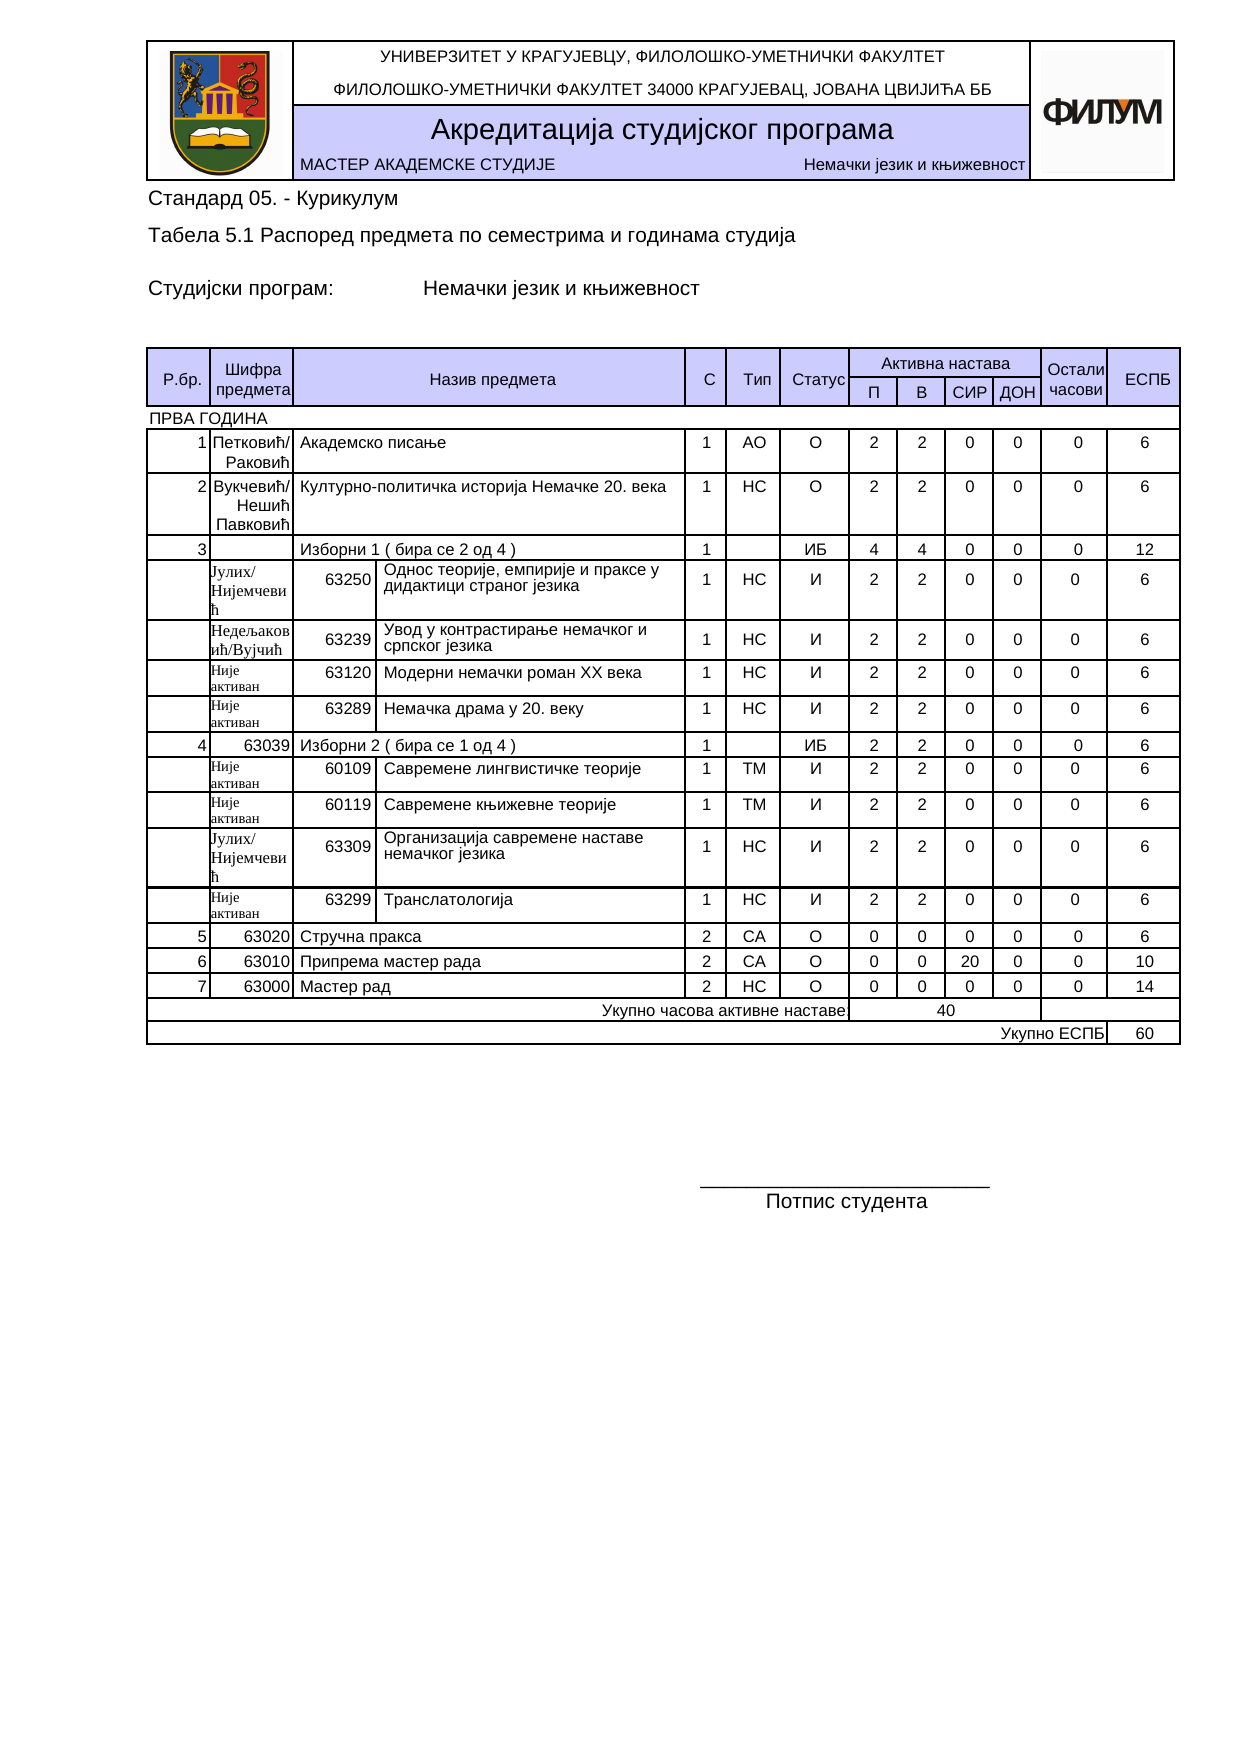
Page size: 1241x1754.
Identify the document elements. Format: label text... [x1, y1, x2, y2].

table_cell 63299 [294, 889, 375, 922]
table_cell 0 [994, 536, 1040, 559]
table_cell [148, 661, 209, 695]
table_cell 1 [686, 758, 725, 791]
table_cell 0 [1042, 974, 1106, 997]
table_cell 6 [1108, 621, 1179, 659]
table_cell Укупно часова активне наставе: [148, 999, 848, 1020]
text Стандард 05. - Курикулум [148, 186, 1194, 210]
table_cell 2 [898, 733, 944, 756]
table_cell 0 [994, 949, 1040, 972]
table_cell 0 [946, 661, 992, 695]
table_cell 1 [148, 430, 209, 472]
table_cell СИР [946, 378, 992, 405]
table_cell 0 [994, 829, 1040, 886]
table_cell 12 [1108, 536, 1179, 559]
table_cell 6 [1108, 430, 1179, 472]
table_cell 0 [994, 733, 1040, 756]
table_cell 0 [1042, 697, 1106, 731]
table_cell 2 [898, 697, 944, 731]
table_cell Припрема мастер рада [294, 949, 684, 972]
table_cell ДОН [994, 378, 1040, 405]
table_cell 0 [946, 474, 992, 534]
table_cell [148, 561, 209, 619]
table_cell 2 [850, 829, 896, 886]
table_cell Недељаковић/Вујчић [211, 621, 292, 659]
text _________________________ [135, 1165, 1194, 1189]
table_cell 6 [1108, 561, 1179, 619]
table_cell 2 [850, 621, 896, 659]
table_cell ПРВА ГОДИНА [147, 407, 1179, 428]
table_cell 63020 [211, 924, 292, 947]
table_cell 63250 [294, 561, 375, 619]
table_cell 2 [686, 924, 725, 947]
table_cell 2 [898, 793, 944, 827]
text Студијски програм: Немачки језик и књижевност [148, 275, 1194, 299]
table_cell 63289 [294, 697, 375, 731]
table_cell И [781, 561, 848, 619]
table_cell 2 [148, 474, 209, 534]
table_cell 2 [850, 474, 896, 534]
table_cell И [781, 621, 848, 659]
table_cell И [781, 758, 848, 791]
table_cell 63010 [211, 949, 292, 972]
table_cell 0 [1042, 733, 1106, 756]
table_cell 4 [850, 536, 896, 559]
table_cell 0 [1042, 536, 1106, 559]
table_cell 0 [946, 758, 992, 791]
table_cell НС [727, 474, 779, 534]
table_header УНИВЕРЗИТЕТ У КРАГУЈЕВЦУ, ФИЛОЛОШКО-УМЕТНИЧКИ ФАКУЛТЕТ ФИЛОЛОШКО-УМЕТНИЧКИ ФАКУЛТЕТ 34000 КРАГУЈЕВАЦ, ЈОВАНА ЦВИЈИЋА ББ [294, 42, 1029, 104]
table_header ЕСПБ [1108, 349, 1179, 405]
table_cell 6 [1108, 924, 1179, 947]
table_cell 2 [850, 661, 896, 695]
table_cell [148, 758, 209, 791]
table_cell П [850, 378, 896, 405]
table_cell АО [727, 430, 779, 472]
table_cell Није активан [211, 889, 292, 922]
table_cell 2 [898, 561, 944, 619]
table_cell 0 [994, 697, 1040, 731]
table_cell [148, 793, 209, 827]
table_cell 0 [1042, 924, 1106, 947]
table_cell НС [727, 661, 779, 695]
table_cell 2 [898, 829, 944, 886]
table_cell 0 [1042, 889, 1106, 922]
table_cell Културно-политичка историја Немачке 20. века [294, 474, 684, 534]
table_cell 20 [946, 949, 992, 972]
table_cell 1 [686, 733, 725, 756]
table_cell 6 [1108, 889, 1179, 922]
table_cell 0 [1042, 758, 1106, 791]
table_cell 10 [1108, 949, 1179, 972]
table_cell 0 [946, 889, 992, 922]
table_cell Немачка драма у 20. веку [377, 697, 684, 731]
table_cell 7 [148, 974, 209, 997]
table_header Р.бр. [148, 349, 209, 405]
table_cell Транслатологија [377, 889, 684, 922]
table_cell 3 [148, 536, 209, 559]
table_cell [148, 697, 209, 731]
table_cell ТМ [727, 793, 779, 827]
table_cell И [781, 697, 848, 731]
table_cell 1 [686, 697, 725, 731]
table_cell 6 [1108, 793, 1179, 827]
table_header Назив предмета [294, 349, 684, 405]
table_cell 0 [1042, 793, 1106, 827]
table_cell 2 [898, 889, 944, 922]
table_cell 0 [994, 793, 1040, 827]
table_cell [148, 621, 209, 659]
text Потпис студента [135, 1189, 1194, 1213]
table_cell 4 [898, 536, 944, 559]
table_header [1031, 42, 1173, 179]
table_header Остали часови [1042, 349, 1106, 405]
table_cell 1 [686, 561, 725, 619]
table_cell 0 [946, 697, 992, 731]
table_cell [1042, 999, 1179, 1020]
table_cell 2 [898, 621, 944, 659]
table_cell 2 [850, 758, 896, 791]
table_cell Изборни 2 ( бира се 1 од 4 ) [294, 733, 684, 756]
table_cell 2 [898, 430, 944, 472]
table_cell Акредитација студијског програма МАСТЕР АКАДЕМСКЕ СТУДИЈЕ Немачки језик и књижевност [294, 106, 1029, 179]
table_cell 2 [686, 949, 725, 972]
table_cell [148, 889, 209, 922]
table_cell 0 [994, 924, 1040, 947]
table_cell 1 [686, 430, 725, 472]
table_cell Стручна пракса [294, 924, 684, 947]
table_cell 0 [946, 621, 992, 659]
table_cell 0 [994, 758, 1040, 791]
table_cell 0 [946, 924, 992, 947]
table_cell 0 [850, 924, 896, 947]
table_cell 0 [946, 430, 992, 472]
table_cell 0 [946, 793, 992, 827]
table_cell Савремене лингвистичке теорије [377, 758, 684, 791]
table_cell 0 [850, 974, 896, 997]
table_cell 2 [898, 661, 944, 695]
table_cell 0 [946, 829, 992, 886]
table_cell НС [727, 829, 779, 886]
table_cell [727, 536, 779, 559]
table_cell Није активан [211, 758, 292, 791]
table_cell 0 [1042, 829, 1106, 886]
table_cell Модерни немачки роман XX века [377, 661, 684, 695]
table_cell 2 [686, 974, 725, 997]
table_cell 1 [686, 536, 725, 559]
table_header Активна настава [850, 349, 1040, 376]
table_cell НС [727, 621, 779, 659]
table_cell НС [727, 697, 779, 731]
table_cell И [781, 661, 848, 695]
table_cell 4 [148, 733, 209, 756]
table_header Шифра предмета [211, 349, 292, 405]
table_cell ТМ [727, 758, 779, 791]
picture [158, 51, 283, 176]
table_cell 1 [686, 889, 725, 922]
table_header Статус [781, 349, 848, 405]
table_cell В [898, 378, 944, 405]
table_cell 2 [898, 758, 944, 791]
table_cell 60 [1108, 1022, 1179, 1043]
table_cell 6 [1108, 474, 1179, 534]
table_cell СА [727, 924, 779, 947]
table_cell 2 [850, 561, 896, 619]
table_cell 0 [994, 974, 1040, 997]
table_cell 2 [850, 697, 896, 731]
table_cell [148, 829, 209, 886]
table_cell 0 [1042, 474, 1106, 534]
table_cell 0 [1042, 621, 1106, 659]
table_cell 0 [994, 661, 1040, 695]
table_cell 0 [1042, 430, 1106, 472]
table_header [148, 42, 292, 179]
table_cell Јулих/Нијемчевић [211, 561, 292, 619]
table_cell О [781, 949, 848, 972]
table_cell Није активан [211, 697, 292, 731]
table_cell 1 [686, 793, 725, 827]
table_cell 63239 [294, 621, 375, 659]
table_cell 2 [850, 430, 896, 472]
table_cell НС [727, 561, 779, 619]
table_cell Није активан [211, 793, 292, 827]
table_cell 6 [148, 949, 209, 972]
table_cell 2 [850, 793, 896, 827]
table_cell 1 [686, 474, 725, 534]
table_cell 63039 [211, 733, 292, 756]
table_cell Изборни 1 ( бира се 2 од 4 ) [294, 536, 684, 559]
table_cell 60119 [294, 793, 375, 827]
table_cell 6 [1108, 758, 1179, 791]
table_cell 1 [686, 661, 725, 695]
table_cell 5 [148, 924, 209, 947]
table_cell 63120 [294, 661, 375, 695]
table_cell 0 [946, 733, 992, 756]
table_cell 0 [1042, 949, 1106, 972]
table_cell 0 [898, 924, 944, 947]
table_cell Петковић/Раковић [211, 430, 292, 472]
table_cell 6 [1108, 661, 1179, 695]
table_cell 0 [994, 621, 1040, 659]
table_header Тип [727, 349, 779, 405]
table_cell 0 [1042, 561, 1106, 619]
table_cell 0 [898, 974, 944, 997]
table_cell Мастер рад [294, 974, 684, 997]
table_cell НС [727, 974, 779, 997]
table_cell НС [727, 889, 779, 922]
table_cell О [781, 974, 848, 997]
table_cell 6 [1108, 733, 1179, 756]
table_cell [211, 536, 292, 559]
table_cell 14 [1108, 974, 1179, 997]
table_cell И [781, 829, 848, 886]
picture [1041, 51, 1164, 173]
table_cell Јулих/Нијемчевић [211, 829, 292, 886]
table_cell ИБ [781, 733, 848, 756]
table_cell Није активан [211, 661, 292, 695]
table_cell 0 [994, 561, 1040, 619]
table_header С [686, 349, 725, 405]
table_cell О [781, 430, 848, 472]
table_cell 63000 [211, 974, 292, 997]
table_cell 2 [850, 889, 896, 922]
table_cell 0 [994, 889, 1040, 922]
table_cell 2 [898, 474, 944, 534]
table_cell И [781, 793, 848, 827]
table_cell Вукчевић/Нешић Павковић [211, 474, 292, 534]
table_cell Савремене књижевне теорије [377, 793, 684, 827]
table_cell 40 [850, 999, 1040, 1020]
table_cell 6 [1108, 697, 1179, 731]
table_cell О [781, 924, 848, 947]
table_cell 0 [946, 974, 992, 997]
table_cell 1 [686, 621, 725, 659]
text Табела 5.1 Распоред предмета по семестрима и годинама студија [148, 223, 1194, 247]
table_cell ИБ [781, 536, 848, 559]
table_cell 0 [994, 474, 1040, 534]
table_cell 0 [850, 949, 896, 972]
table_cell 0 [1042, 661, 1106, 695]
table_cell 63309 [294, 829, 375, 886]
table_cell 0 [946, 561, 992, 619]
table_cell Организација савремене наставе немачког језика [377, 829, 684, 886]
table_cell 60109 [294, 758, 375, 791]
table_cell 0 [946, 536, 992, 559]
table_cell 6 [1108, 829, 1179, 886]
table_cell СА [727, 949, 779, 972]
table_cell Однос теорије, емпирије и праксе у дидактици страног језика [377, 561, 684, 619]
table_cell 0 [898, 949, 944, 972]
table_cell 1 [686, 829, 725, 886]
table_cell О [781, 474, 848, 534]
table_cell 0 [994, 430, 1040, 472]
table_cell И [781, 889, 848, 922]
table_cell Академско писање [294, 430, 684, 472]
table_cell Увод у контрастирање немачког и српског језика [377, 621, 684, 659]
table_cell [727, 733, 779, 756]
table_cell 2 [850, 733, 896, 756]
table_cell Укупно ЕСПБ: [148, 1022, 1106, 1043]
